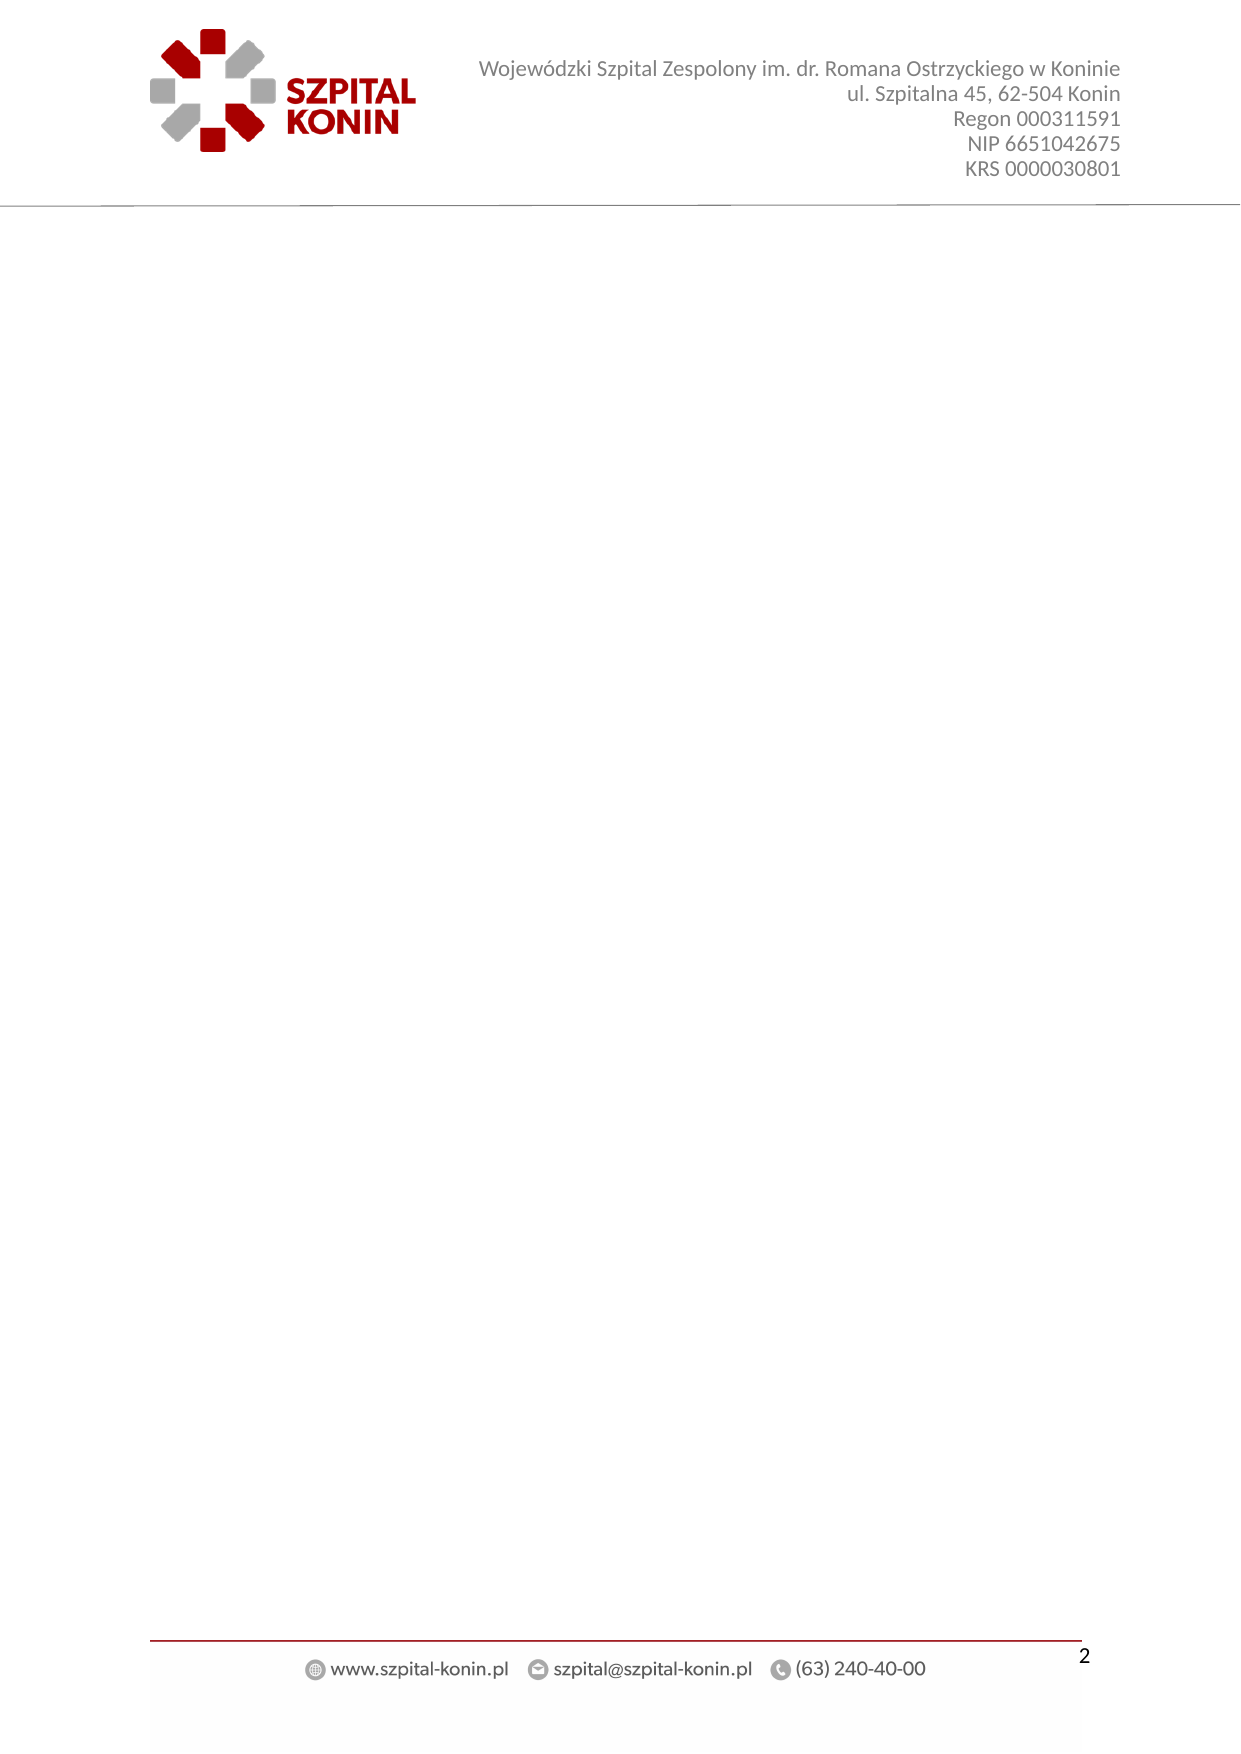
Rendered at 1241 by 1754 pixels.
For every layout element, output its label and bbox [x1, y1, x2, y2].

picture [150, 1640, 1082, 1752]
